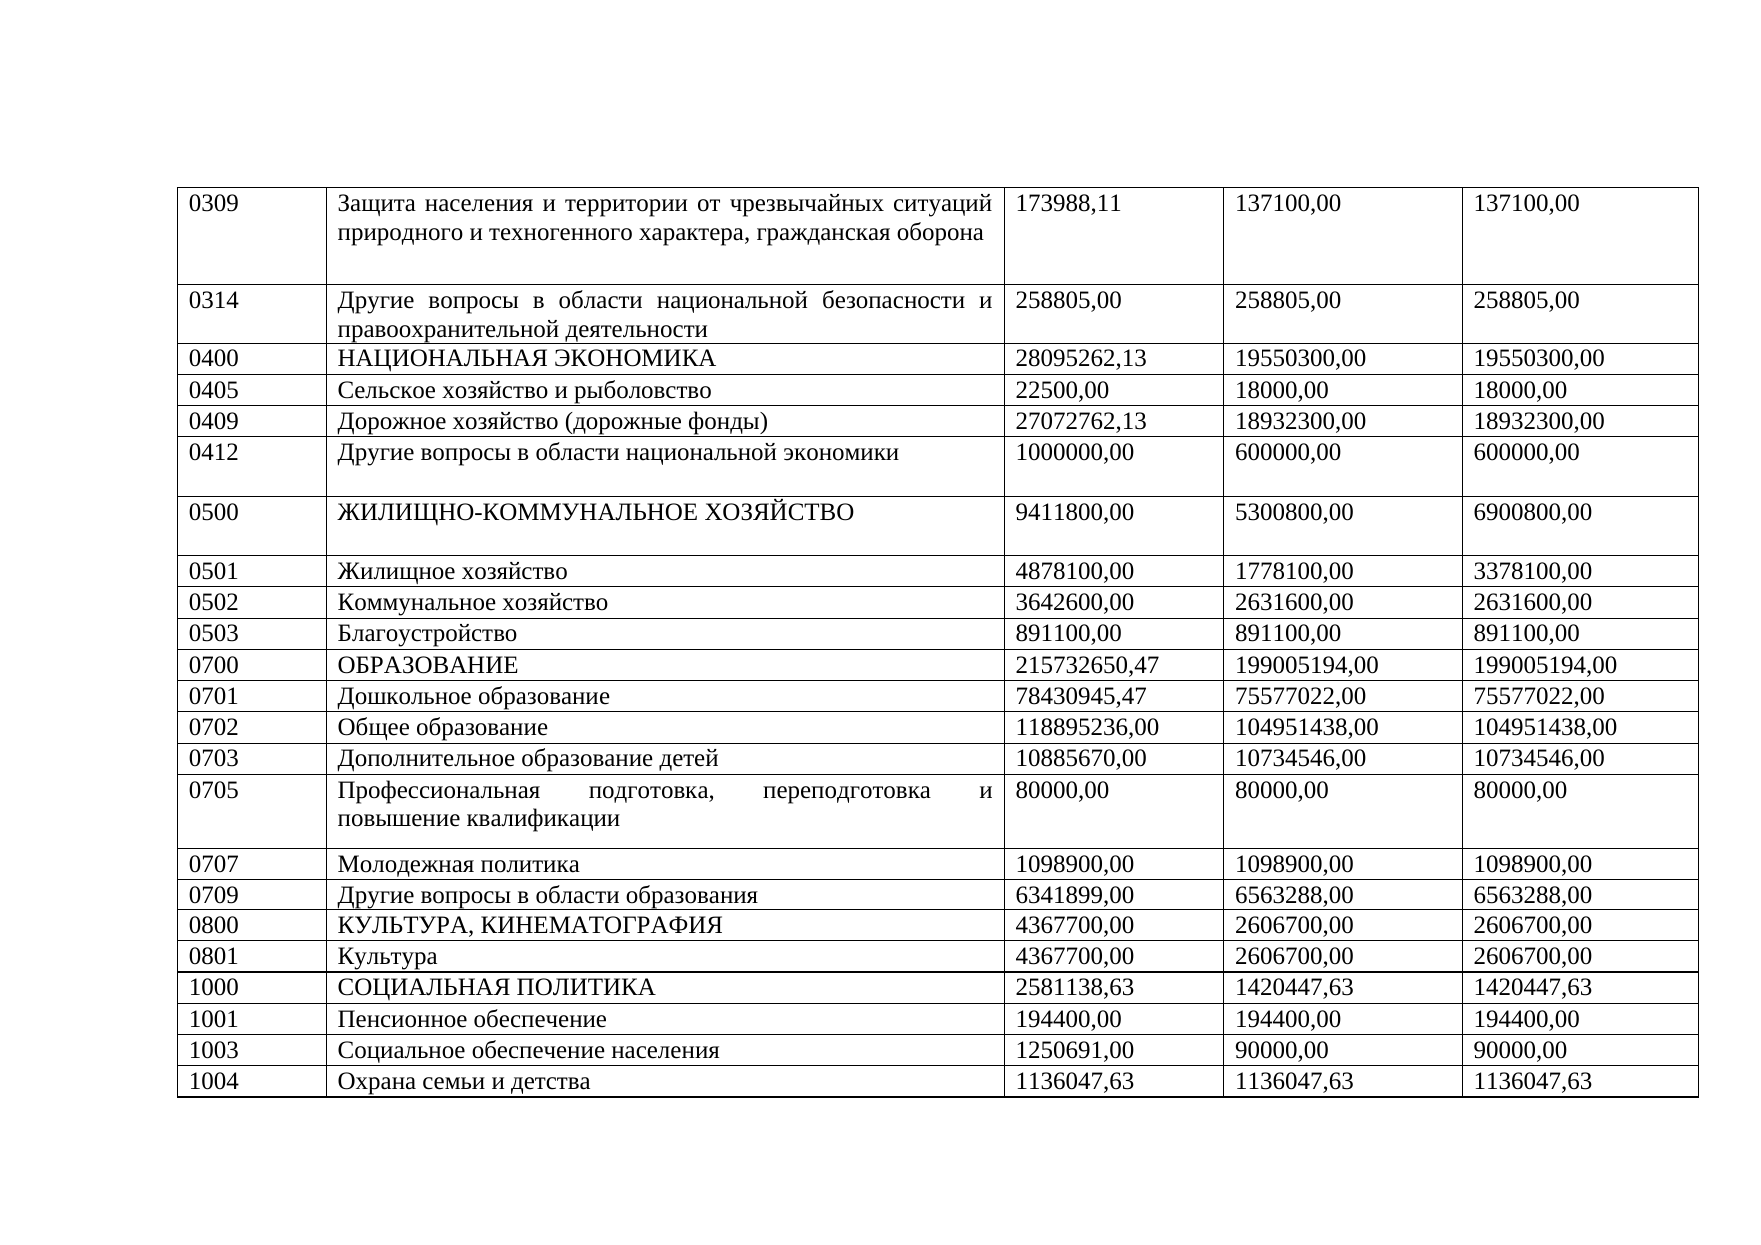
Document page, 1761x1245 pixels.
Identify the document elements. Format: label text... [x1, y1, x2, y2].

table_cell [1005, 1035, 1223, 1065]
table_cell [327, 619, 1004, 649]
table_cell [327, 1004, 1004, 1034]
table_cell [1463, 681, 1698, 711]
table_cell 0500 [178, 497, 326, 555]
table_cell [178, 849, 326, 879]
table_cell 28095262,13 [1005, 344, 1223, 374]
table_cell НАЦИОНАЛЬНАЯ ЭКОНОМИКА [327, 344, 1004, 374]
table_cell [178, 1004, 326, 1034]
table_cell 0501 [178, 556, 326, 586]
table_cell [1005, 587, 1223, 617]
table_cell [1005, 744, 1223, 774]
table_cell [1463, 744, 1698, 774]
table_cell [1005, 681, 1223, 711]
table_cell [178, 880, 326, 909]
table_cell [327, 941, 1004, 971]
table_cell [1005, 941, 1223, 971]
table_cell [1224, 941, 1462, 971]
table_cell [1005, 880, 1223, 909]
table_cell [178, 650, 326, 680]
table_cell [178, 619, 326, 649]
table_cell 0409 [178, 406, 326, 436]
table_cell 18000,00 [1224, 375, 1462, 405]
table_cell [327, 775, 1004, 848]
table_cell Коммунальное хозяйство [327, 587, 1004, 617]
table_cell 9411800,00 [1005, 497, 1223, 555]
table_cell 0405 [178, 375, 326, 405]
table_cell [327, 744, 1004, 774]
table_cell 0412 [178, 437, 326, 496]
table_cell 137100,00 [1463, 188, 1698, 284]
table_cell 19550300,00 [1224, 344, 1462, 374]
table_cell Другие вопросы в области национальной экономики [327, 437, 1004, 496]
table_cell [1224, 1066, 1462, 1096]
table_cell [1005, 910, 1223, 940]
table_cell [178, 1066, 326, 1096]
table_cell Сельское хозяйство и рыболовство [327, 375, 1004, 405]
table_cell 0314 [178, 285, 326, 342]
table_cell 1778100,00 [1224, 556, 1462, 586]
table_cell 258805,00 [1005, 285, 1223, 342]
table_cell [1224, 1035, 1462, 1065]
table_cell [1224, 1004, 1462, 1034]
table_cell 173988,11 [1005, 188, 1223, 284]
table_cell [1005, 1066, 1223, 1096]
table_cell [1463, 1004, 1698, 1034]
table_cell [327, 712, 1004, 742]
table_cell 22500,00 [1005, 375, 1223, 405]
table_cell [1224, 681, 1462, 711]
table_cell 4878100,00 [1005, 556, 1223, 586]
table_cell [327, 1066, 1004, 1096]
table_cell 5300800,00 [1224, 497, 1462, 555]
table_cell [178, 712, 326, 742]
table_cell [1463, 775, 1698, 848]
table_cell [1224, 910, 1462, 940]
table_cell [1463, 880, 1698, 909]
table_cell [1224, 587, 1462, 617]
table_cell Другие вопросы в области национальной безопасности и правоохранительной деятельности [327, 285, 1004, 342]
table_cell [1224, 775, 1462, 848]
table_cell 0309 [178, 188, 326, 284]
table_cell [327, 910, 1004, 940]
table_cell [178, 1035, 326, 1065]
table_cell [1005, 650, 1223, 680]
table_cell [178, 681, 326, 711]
table_cell 3378100,00 [1463, 556, 1698, 586]
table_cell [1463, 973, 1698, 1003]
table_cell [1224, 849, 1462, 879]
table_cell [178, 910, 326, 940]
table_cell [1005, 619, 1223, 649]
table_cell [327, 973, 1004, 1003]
table_cell 18932300,00 [1224, 406, 1462, 436]
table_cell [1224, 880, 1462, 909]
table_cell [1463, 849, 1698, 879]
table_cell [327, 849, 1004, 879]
table_cell 18000,00 [1463, 375, 1698, 405]
table_cell 6900800,00 [1463, 497, 1698, 555]
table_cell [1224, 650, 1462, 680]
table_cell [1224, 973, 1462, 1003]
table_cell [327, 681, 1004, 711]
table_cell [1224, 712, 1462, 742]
table_cell ЖИЛИЩНО-КОММУНАЛЬНОЕ ХОЗЯЙСТВО [327, 497, 1004, 555]
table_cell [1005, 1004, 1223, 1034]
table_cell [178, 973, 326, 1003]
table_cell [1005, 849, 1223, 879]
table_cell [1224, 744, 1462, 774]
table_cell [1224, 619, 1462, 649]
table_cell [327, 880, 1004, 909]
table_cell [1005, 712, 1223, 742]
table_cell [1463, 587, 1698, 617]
table_cell 600000,00 [1463, 437, 1698, 496]
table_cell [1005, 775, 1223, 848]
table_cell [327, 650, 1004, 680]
table_cell 600000,00 [1224, 437, 1462, 496]
table_cell Жилищное хозяйство [327, 556, 1004, 586]
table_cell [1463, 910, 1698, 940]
table_cell 19550300,00 [1463, 344, 1698, 374]
table_cell 1000000,00 [1005, 437, 1223, 496]
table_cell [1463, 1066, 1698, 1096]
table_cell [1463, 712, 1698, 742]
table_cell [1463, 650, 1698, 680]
table_cell 0502 [178, 587, 326, 617]
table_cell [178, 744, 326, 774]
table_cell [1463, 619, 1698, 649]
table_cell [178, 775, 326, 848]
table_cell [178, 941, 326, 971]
table_cell Дорожное хозяйство (дорожные фонды) [327, 406, 1004, 436]
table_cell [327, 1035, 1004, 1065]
table_cell Защита населения и территории от чрезвычайных ситуаций природного и техногенного характера, гражданская оборона [327, 188, 1004, 284]
table_cell 137100,00 [1224, 188, 1462, 284]
table_cell 0400 [178, 344, 326, 374]
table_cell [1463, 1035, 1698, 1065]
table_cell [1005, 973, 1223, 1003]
table_cell 258805,00 [1463, 285, 1698, 342]
table_cell 258805,00 [1224, 285, 1462, 342]
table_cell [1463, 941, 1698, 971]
table_cell 18932300,00 [1463, 406, 1698, 436]
table_cell 27072762,13 [1005, 406, 1223, 436]
